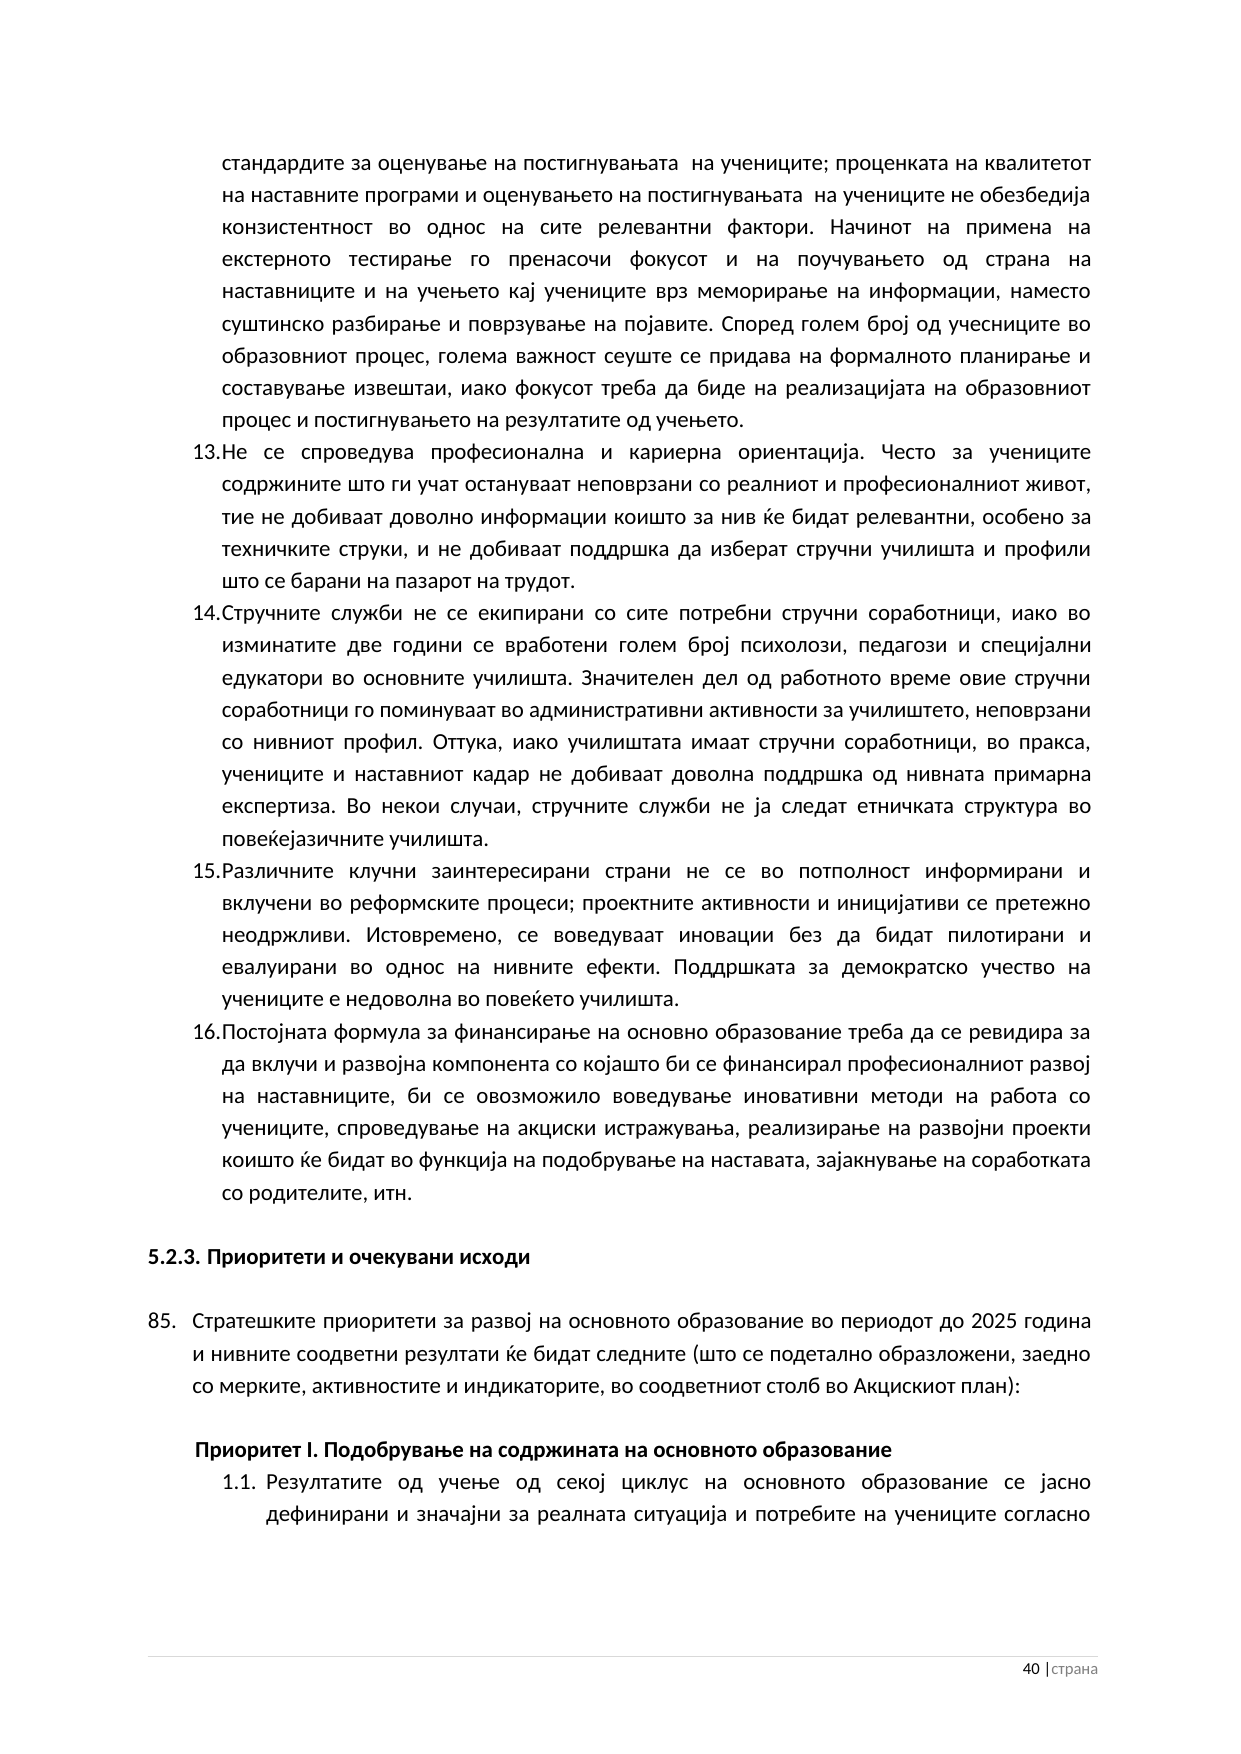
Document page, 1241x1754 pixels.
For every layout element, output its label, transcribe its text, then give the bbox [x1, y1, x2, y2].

list Стручните служби не се екипирани со сите потребни стручни соработници, иако во изминатите две години се вработени голем број психолози, педагози и специјални едукатори во основните училишта. Значителен дел од работното време овие стручни соработници го поминуваат во административни активности за училиштето, неповрзани со нивниот профил. Оттука, иако училиштата имаат стручни соработници, во пракса, учениците и наставниот кадар не добиваат доволна поддршка од нивната примарна експертиза. Во некои случаи, стручните служби не ја следат етничката структура во повеќејазичните училишта. [192, 598, 1092, 852]
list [222, 1467, 1092, 1528]
list Различните клучни заинтересирани страни не се во потполност информирани и вклучени во реформските процеси; проектните активности и иницијативи се претежно неодржливи. Истовремено, се воведуваат иновации без да бидат пилотирани и евалуирани во однос на нивните ефекти. Поддршката за демократско учество на учениците е недоволна во повеќето училишта. [192, 856, 1092, 1013]
subtitle Приоритети и очекувани исходи [148, 1242, 1092, 1270]
subtitle Стратешките приоритети за развој на основното образование во периодот до 2025 година и нивните соодветни резултати ќе бидат следните (што се подетално образложени, заедно со мерките, активностите и индикаторите, во соодветниот столб во Акцискиот план): [148, 1306, 1092, 1399]
text Приоритет I. Подобрување на содржината на основното образование [195, 1435, 1092, 1463]
list Не се спроведува професионална и кариерна ориентација. Често за учениците содржините што ги учат остануваат неповрзани со реалниот и професионалниот живот, тие не добиваат доволно информации коишто за нив ќе бидат релевантни, особено за техничките струки, и не добиваат поддршка да изберат стручни училишта и профили што се барани на пазарот на трудот. [192, 437, 1092, 594]
list Постојната формула за финансирање на основно образование треба да се ревидира за да вклучи и развојна компонента со којашто би се финансирал професионалниот развој на наставниците, би се овозможило воведување иновативни методи на работа со учениците, спроведување на акциски истражувања, реализирање на развојни проекти коишто ќе бидат во функција на подобрување на наставата, зајакнување на соработката со родителите, итн. [192, 1017, 1092, 1206]
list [192, 148, 1092, 433]
